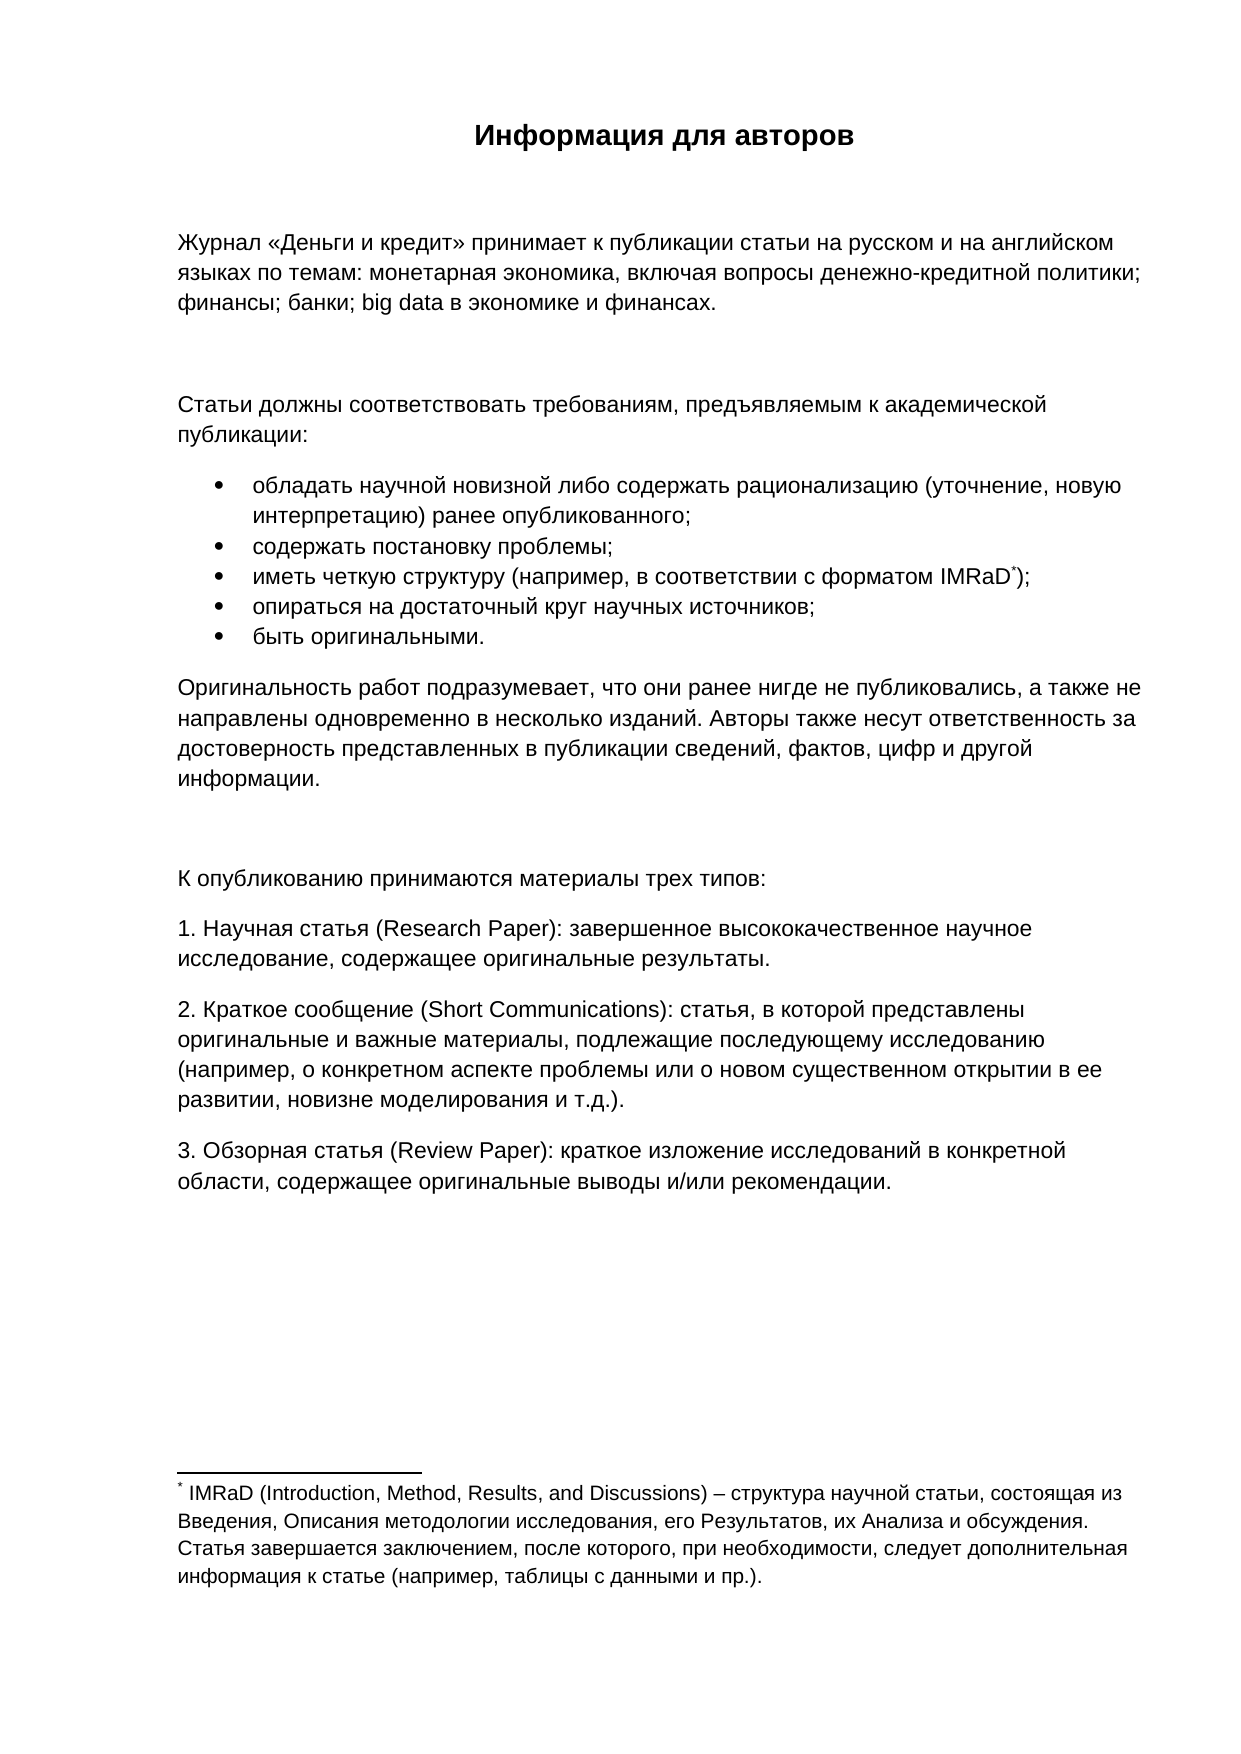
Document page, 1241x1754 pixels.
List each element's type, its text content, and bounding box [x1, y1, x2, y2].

list обладать научной новизной либо содержать рационализацию (уточнение, новую интерпретацию) ранее опубликованного; [215, 472, 1152, 529]
list быть оригинальными. [215, 623, 1152, 650]
text Статьи должны соответствовать требованиям, предъявляемым к академической публикации: [177, 391, 1152, 448]
list опираться на достаточный круг научных источников; [215, 593, 1152, 619]
text К опубликованию принимаются материалы трех типов: [177, 865, 1152, 892]
text Оригинальность работ подразумевает, что они ранее нигде не публиковались, а также не направлены одновременно в несколько изданий. Авторы также несут ответственность за достоверность представленных в публикации сведений, фактов, цифр и другой информации. [177, 674, 1152, 791]
text 2. Краткое сообщение (Short Communications): статья, в которой представлены оригинальные и важные материалы, подлежащие последующему исследованию (например, о конкретном аспекте проблемы или о новом существенном открытии в ее развитии, новизне моделирования и т.д.). [177, 996, 1152, 1113]
list иметь четкую структуру (например, в соответствии с форматом IMRaD); [215, 563, 1152, 589]
text Информация для авторов [177, 118, 1152, 152]
list содержать постановку проблемы; [215, 533, 1152, 559]
text 3. Обзорная статья (Review Paper): краткое изложение исследований в конкретной области, содержащее оригинальные выводы и/или рекомендации. [177, 1137, 1152, 1194]
text 1. Научная статья (Research Paper): завершенное высококачественное научное исследование, содержащее оригинальные результаты. [177, 914, 1152, 971]
text Журнал «Деньги и кредит» принимает к публикации статьи на русском и на английском языках по темам: монетарная экономика, включая вопросы денежно-кредитной политики; финансы; банки; big data в экономике и финансах. [177, 228, 1152, 315]
